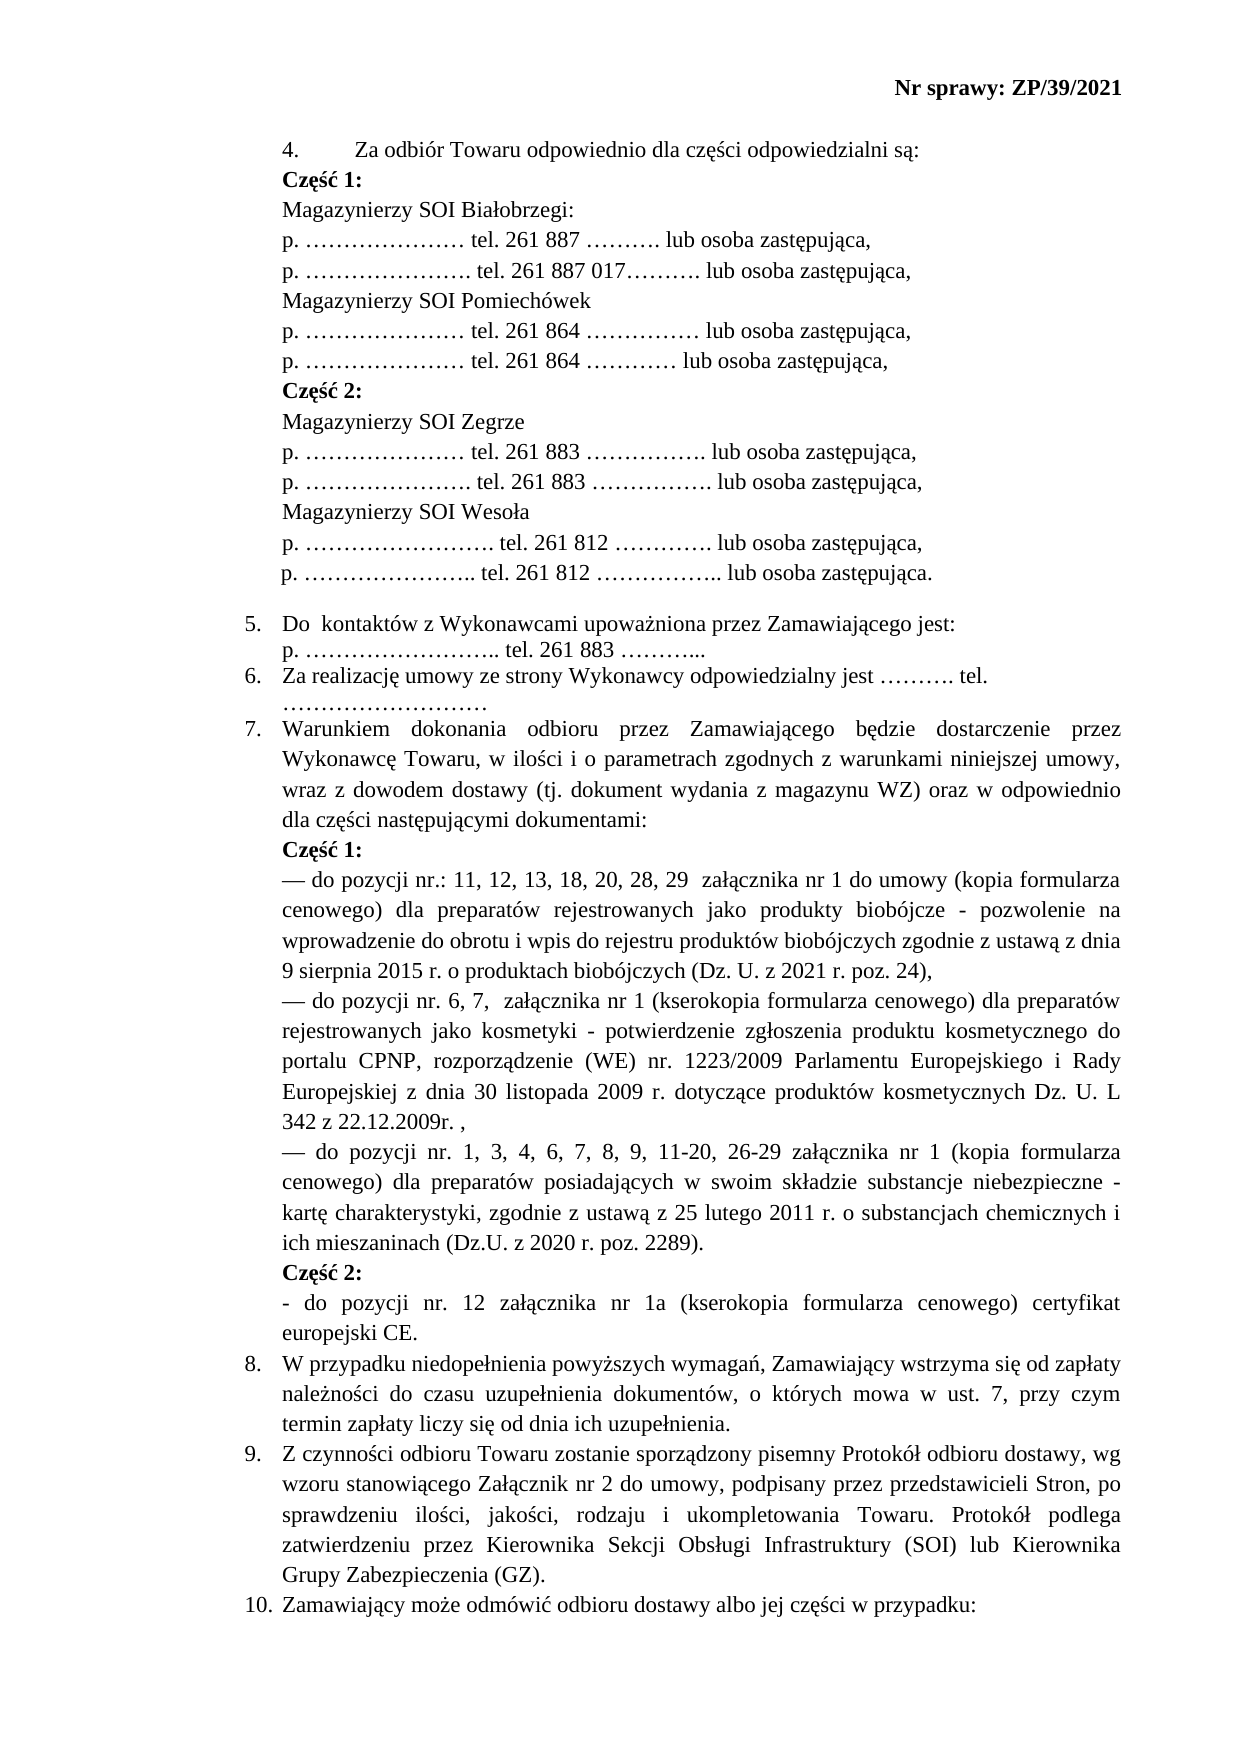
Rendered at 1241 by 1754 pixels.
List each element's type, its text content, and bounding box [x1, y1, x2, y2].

list Część 1: [282, 166, 1122, 192]
list Zamawiający może odmówić odbioru dostawy albo jej części w przypadku: [244, 1591, 1122, 1618]
list Część 2: [282, 377, 1122, 404]
list Magazynierzy SOI Białobrzegi: [282, 196, 1122, 223]
list Magazynierzy SOI Wesoła [282, 498, 1122, 525]
list p. ………………… tel. 261 883 ……………. lub osoba zastępująca, [282, 438, 1122, 464]
list W przypadku niedopełnienia powyższych wymagań, Zamawiający wstrzyma się od zapłaty należności do czasu uzupełnienia dokumentów, o których mowa w ust. 7, przy czym termin zapłaty liczy się od dnia ich uzupełnienia. [244, 1349, 1122, 1436]
list Za realizację umowy ze strony Wykonawcy odpowiedzialny jest ………. tel. ……………………… [244, 662, 1122, 715]
list 4. Za odbiór Towaru odpowiednio dla części odpowiedzialni są: [282, 136, 1122, 162]
list — do pozycji nr.: 11, 12, 13, 18, 20, 28, 29 załącznika nr 1 do umowy (kopia formularza cenowego) dla preparatów rejestrowanych jako produkty biobójcze - pozwolenie na wprowadzenie do obrotu i wpis do rejestru produktów biobójczych zgodnie z ustawą z dnia 9 sierpnia 2015 r. o produktach biobójczych (Dz. U. z 2021 r. poz. 24), [282, 866, 1122, 983]
list - do pozycji nr. 12 załącznika nr 1a (kserokopia formularza cenowego) certyfikat europejski CE. [282, 1289, 1122, 1346]
list Z czynności odbioru Towaru zostanie sporządzony pisemny Protokół odbioru dostawy, wg wzoru stanowiącego Załącznik nr 2 do umowy, podpisany przez przedstawicieli Stron, po sprawdzeniu ilości, jakości, rodzaju i ukompletowania Towaru. Protokół podlega zatwierdzeniu przez Kierownika Sekcji Obsługi Infrastruktury (SOI) lub Kierownika Grupy Zabezpieczenia (GZ). [244, 1440, 1122, 1587]
list Część 2: [282, 1259, 1122, 1285]
list p. …………………. tel. 261 887 017………. lub osoba zastępująca, [282, 257, 1122, 283]
list p. …………………. tel. 261 883 ……………. lub osoba zastępująca, [282, 468, 1122, 494]
list — do pozycji nr. 1, 3, 4, 6, 7, 8, 9, 11-20, 26-29 załącznika nr 1 (kopia formularza cenowego) dla preparatów posiadających w swoim składzie substancje niebezpieczne - kartę charakterystyki, zgodnie z ustawą z 25 lutego 2011 r. o substancjach chemicznych i ich mieszaninach (Dz.U. z 2020 r. poz. 2289). [282, 1138, 1122, 1255]
list p. ……………………. tel. 261 812 …………. lub osoba zastępująca, [282, 528, 1122, 555]
list Część 1: [282, 836, 1122, 862]
list p. ………………… tel. 261 887 ………. lub osoba zastępująca, [282, 226, 1122, 253]
list Magazynierzy SOI Pomiechówek [282, 287, 1122, 313]
list Warunkiem dokonania odbioru przez Zamawiającego będzie dostarczenie przez Wykonawcę Towaru, w ilości i o parametrach zgodnych z warunkami niniejszej umowy, wraz z dowodem dostawy (tj. dokument wydania z magazynu WZ) oraz w odpowiednio dla części następującymi dokumentami: [244, 715, 1122, 832]
list p. ………………… tel. 261 864 …………… lub osoba zastępująca, [282, 317, 1122, 343]
list Do kontaktów z Wykonawcami upoważniona przez Zamawiającego jest: p. …………………….. tel. 261 883 ………... [244, 610, 1122, 662]
list p. ………………….. tel. 261 812 …………….. lub osoba zastępująca. [207, 559, 1122, 585]
list — do pozycji nr. 6, 7, załącznika nr 1 (kserokopia formularza cenowego) dla preparatów rejestrowanych jako kosmetyki - potwierdzenie zgłoszenia produktu kosmetycznego do portalu CPNP, rozporządzenie (WE) nr. 1223/2009 Parlamentu Europejskiego i Rady Europejskiej z dnia 30 listopada 2009 r. dotyczące produktów kosmetycznych Dz. U. L 342 z 22.12.2009r. , [282, 987, 1122, 1134]
list p. ………………… tel. 261 864 ………… lub osoba zastępująca, [282, 347, 1122, 374]
list Magazynierzy SOI Zegrze [282, 408, 1122, 434]
